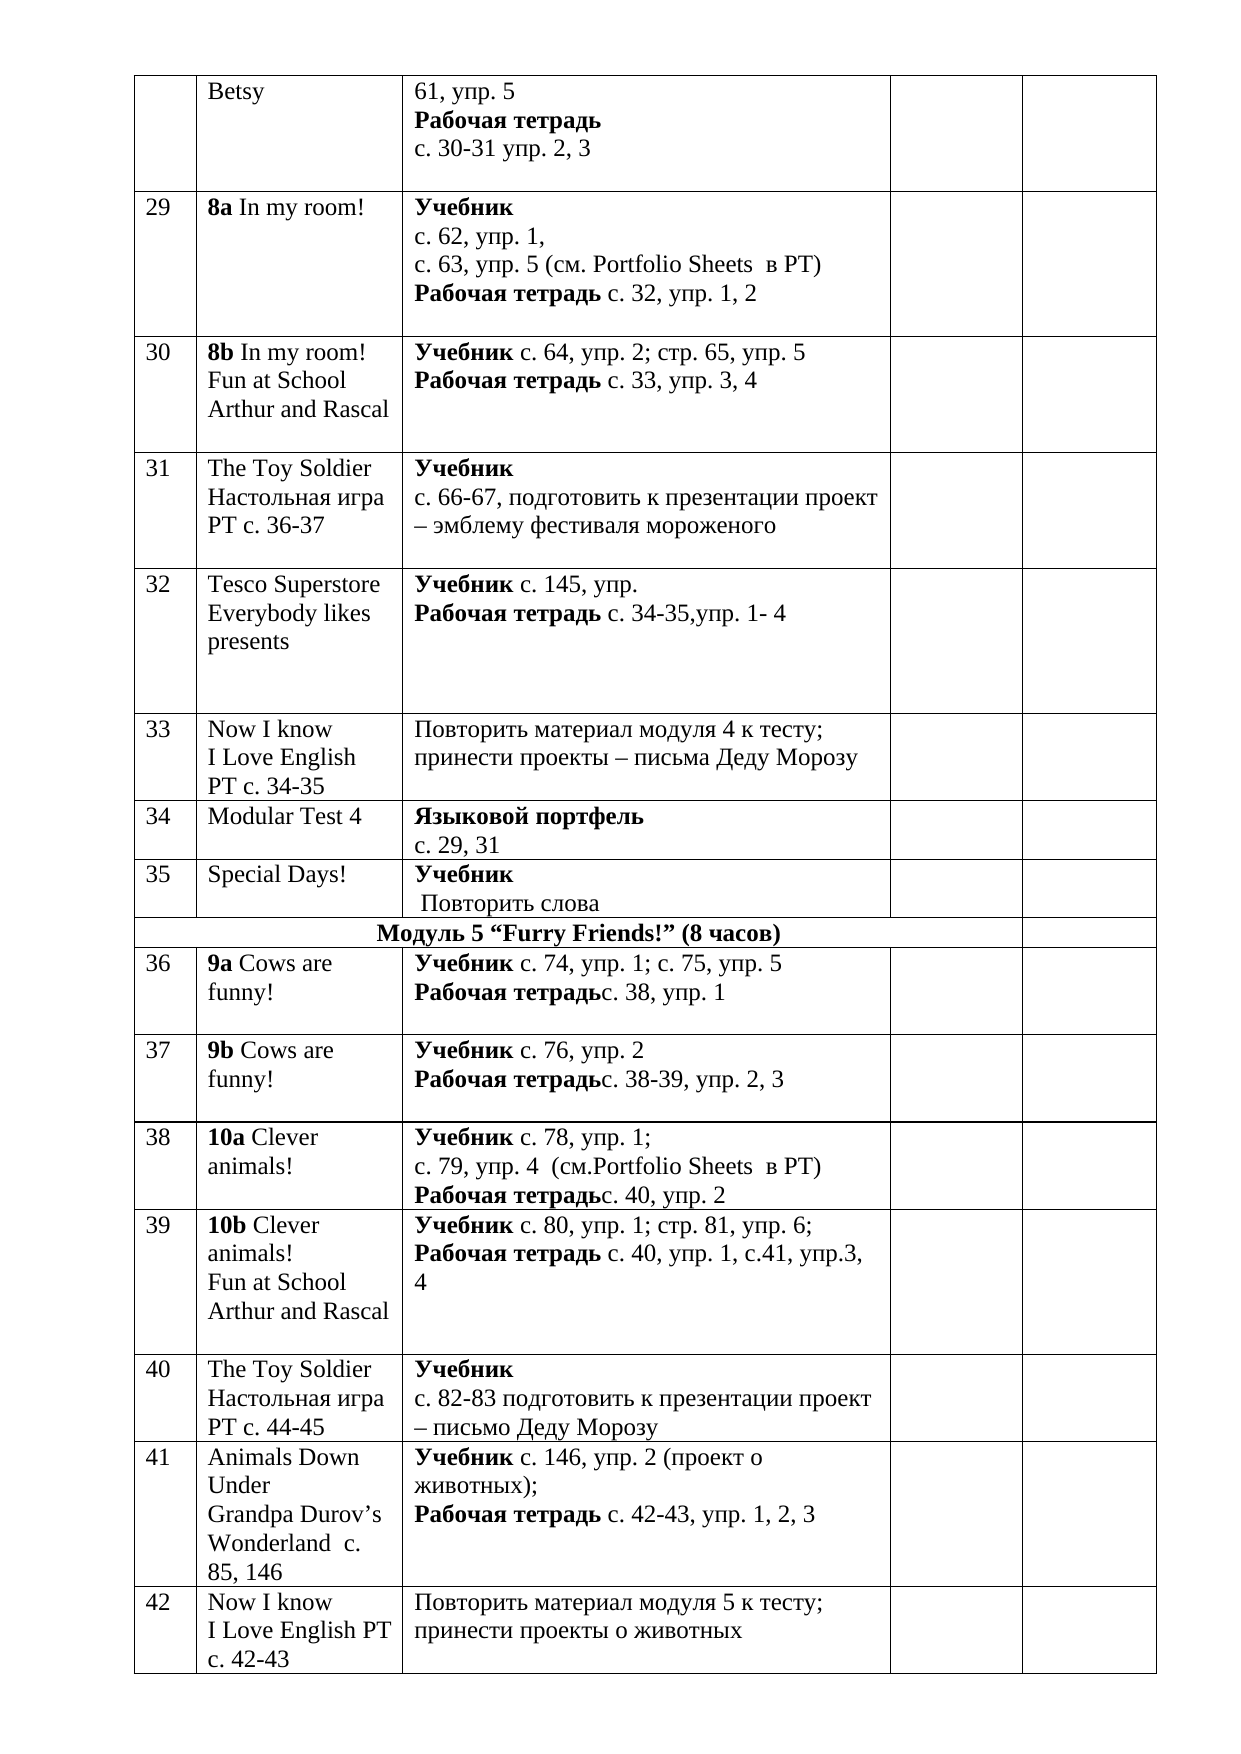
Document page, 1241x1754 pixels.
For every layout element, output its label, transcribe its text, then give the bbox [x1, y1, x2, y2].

table_cell [891, 337, 1022, 452]
table_cell [891, 569, 1022, 713]
table_cell Учебник с. 146, упр. 2 (проект о животных); Рабочая тетрадь с. 42-43, упр. 1, 2, 3 [403, 1442, 890, 1586]
table_cell [1023, 453, 1156, 568]
table_cell [1023, 1035, 1156, 1121]
table_cell Animals Down Under Grandpa Durov’s Wonderland с. 85, 146 [197, 1442, 402, 1586]
table_cell [1023, 1355, 1156, 1441]
table_cell [891, 714, 1022, 800]
table_cell 28 [135, 76, 196, 191]
table_cell The Toy Soldier Настольная игра РТ с. 44-45 [197, 1355, 402, 1441]
table_cell 30 [135, 337, 196, 452]
table_cell Учебник с. 74, упр. 1; с. 75, упр. 5 Рабочая тетрадьс. 38, упр. 1 [403, 948, 890, 1034]
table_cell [197, 76, 402, 191]
table_cell Повторить материал модуля 4 к тесту; принести проекты – письма Деду Морозу [403, 714, 890, 800]
table_cell Учебник с. 64, упр. 2; стр. 65, упр. 5 Рабочая тетрадь с. 33, упр. 3, 4 [403, 337, 890, 452]
table_cell [891, 453, 1022, 568]
table_cell Учебник с. 82-83 подготовить к презентации проект – письмо Деду Морозу [403, 1355, 890, 1441]
table_cell [891, 192, 1022, 336]
table_cell [1023, 1442, 1156, 1586]
table_cell [1023, 948, 1156, 1034]
table_cell Модуль 5 “Furry Friends!” (8 часов) [135, 918, 1022, 947]
table_cell [1023, 569, 1156, 713]
table_cell Учебник с. 80, упр. 1; стр. 81, упр. 6; Рабочая тетрадь с. 40, упр. 1, с.41, упр.3, 4 [403, 1210, 890, 1353]
table_cell [891, 801, 1022, 858]
table_cell Учебник с. 78, упр. 1; с. 79, упр. 4 (см.Portfolio Sheets в РТ) Рабочая тетрадьс. 40, упр. 2 [403, 1123, 890, 1209]
table_cell 29 [135, 192, 196, 336]
table_cell Now I know I Love English РТ с. 34-35 [197, 714, 402, 800]
table_cell [891, 860, 1022, 917]
table_cell [1023, 76, 1156, 191]
table_cell [1023, 1123, 1156, 1209]
table_cell [1023, 801, 1156, 858]
table_cell Учебник с. 62, упр. 1, с. 63, упр. 5 (см. Portfolio Sheets в РТ) Рабочая тетрадь с. 32, упр. 1, 2 [403, 192, 890, 336]
table_cell [891, 1123, 1022, 1209]
table_cell Учебник с. 66-67, подготовить к презентации проект – эмблему фестиваля мороженого [403, 453, 890, 568]
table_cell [403, 76, 890, 191]
table_cell Учебник Повторить слова [403, 860, 890, 917]
table_cell 8b In my room! Fun at School Arthur and Rascal [197, 337, 402, 452]
table_cell [891, 1035, 1022, 1121]
table_cell Tesco Superstore Everybody likes presents [197, 569, 402, 713]
table_cell 41 [135, 1442, 196, 1586]
table_cell [1023, 1210, 1156, 1353]
table_cell Special Days! [197, 860, 402, 917]
table_cell 38 [135, 1123, 196, 1209]
table_cell 33 [135, 714, 196, 800]
table_cell 8a In my room! [197, 192, 402, 336]
table_cell Now I know I Love English РТ с. 42-43 [197, 1587, 402, 1673]
table_cell [891, 1587, 1022, 1673]
table_cell [1023, 1587, 1156, 1673]
table_cell [1023, 337, 1156, 452]
table_cell 39 [135, 1210, 196, 1353]
table_cell The Toy Soldier Настольная игра РТ с. 36-37 [197, 453, 402, 568]
table_cell 9b Cows are funny! [197, 1035, 402, 1121]
table_cell Языковой портфель с. 29, 31 [403, 801, 890, 858]
table_cell [891, 76, 1022, 191]
table_cell Учебник с. 145, упр. Рабочая тетрадь с. 34-35,упр. 1- 4 [403, 569, 890, 713]
table_cell 34 [135, 801, 196, 858]
table_cell [891, 1355, 1022, 1441]
table_cell [1023, 192, 1156, 336]
table_cell 35 [135, 860, 196, 917]
table_cell Повторить материал модуля 5 к тесту; принести проекты о животных [403, 1587, 890, 1673]
table_cell Modular Test 4 [197, 801, 402, 858]
table_cell 40 [135, 1355, 196, 1441]
table_cell Учебник с. 76, упр. 2 Рабочая тетрадьс. 38-39, упр. 2, 3 [403, 1035, 890, 1121]
table_cell [891, 1442, 1022, 1586]
table_cell 37 [135, 1035, 196, 1121]
table_cell [891, 948, 1022, 1034]
table_cell [891, 1210, 1022, 1353]
table_cell 32 [135, 569, 196, 713]
table_cell 42 [135, 1587, 196, 1673]
table_cell [1023, 860, 1156, 917]
table_cell 10b Clever animals! Fun at School Arthur and Rascal [197, 1210, 402, 1353]
table_cell 31 [135, 453, 196, 568]
table_cell 9a Cows are funny! [197, 948, 402, 1034]
table_cell [1023, 918, 1156, 947]
table_cell 36 [135, 948, 196, 1034]
table_cell 10a Clever animals! [197, 1123, 402, 1209]
table_cell [1023, 714, 1156, 800]
